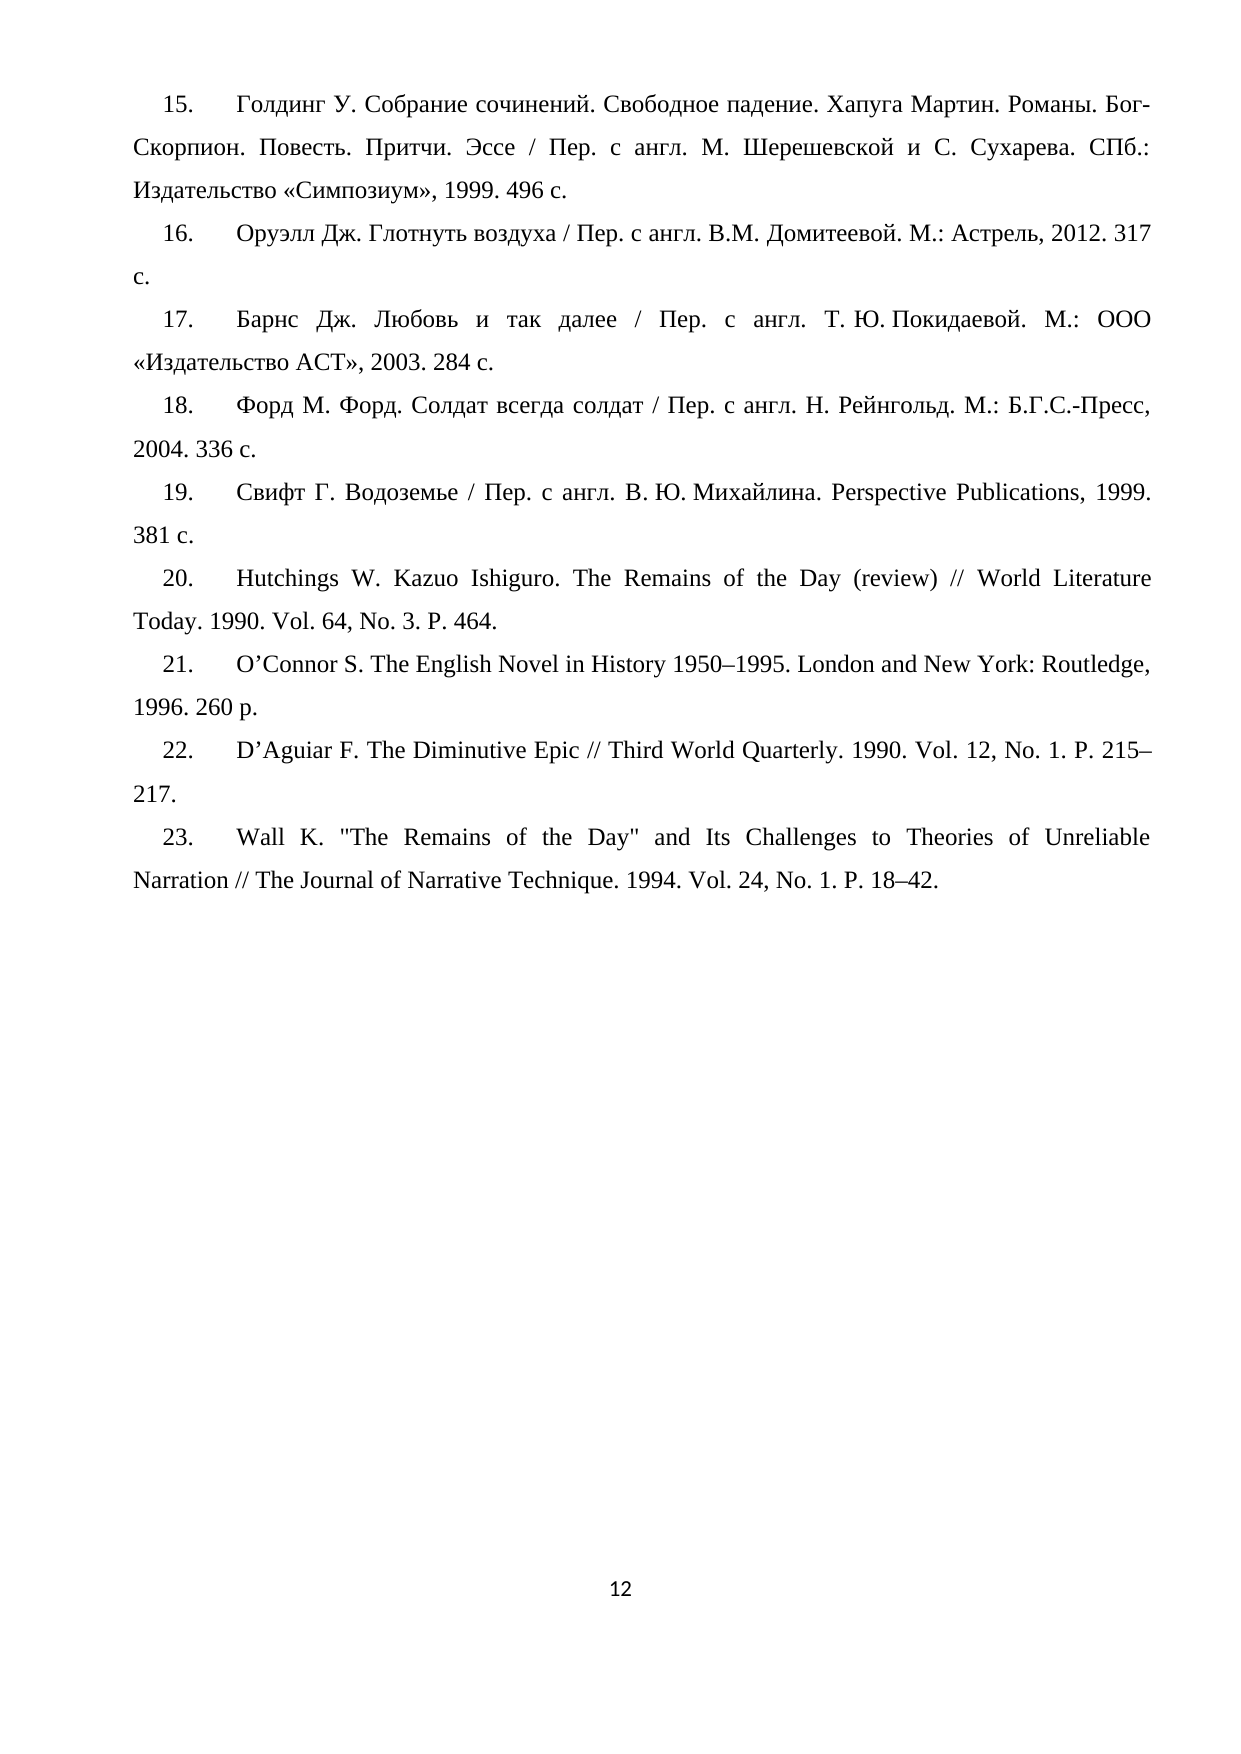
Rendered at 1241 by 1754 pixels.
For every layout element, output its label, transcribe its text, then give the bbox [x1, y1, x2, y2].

list Голдинг У. Собрание сочинений. Свободное падение. Хапуга Мартин. Романы. Бог-Скорпион. Повесть. Притчи. Эссе / Пер. с англ. М. Шерешевской и С. Сухарева. СПб.: Издательство «Симпозиум», 1999. 496 с. [133, 89, 1152, 204]
list Свифт Г. Водоземье / Пер. с англ. В. Ю. Михайлина. Perspective Publications, 1999. 381 с. [133, 477, 1152, 549]
list Оруэлл Дж. Глотнуть воздуха / Пер. с англ. В.М. Домитеевой. М.: Астрель, 2012. 317 с. [133, 218, 1152, 290]
list Барнс Дж. Любовь и так далее / Пер. с англ. Т. Ю. Покидаевой. М.: ООО «Издательство АСТ», 2003. 284 с. [133, 304, 1152, 376]
list D’Aguiar F. The Diminutive Epic // Third World Quarterly. 1990. Vol. 12, No. 1. P. 215–217. [133, 736, 1152, 807]
list Форд М. Форд. Солдат всегда солдат / Пер. с англ. Н. Рейнгольд. М.: Б.Г.С.-Пресс, 2004. 336 с. [133, 391, 1152, 462]
list Wall K. "The Remains of the Day" and Its Challenges to Theories of Unreliable Narration // The Journal of Narrative Technique. 1994. Vol. 24, No. 1. P. 18–42. [133, 822, 1152, 894]
list O’Connor S. The English Novel in History 1950–1995. London and New York: Routledge, 1996. 260 p. [133, 649, 1152, 721]
list Hutchings W. Kazuo Ishiguro. The Remains of the Day (review) // World Literature Today. 1990. Vol. 64, No. 3. P. 464. [133, 563, 1152, 635]
